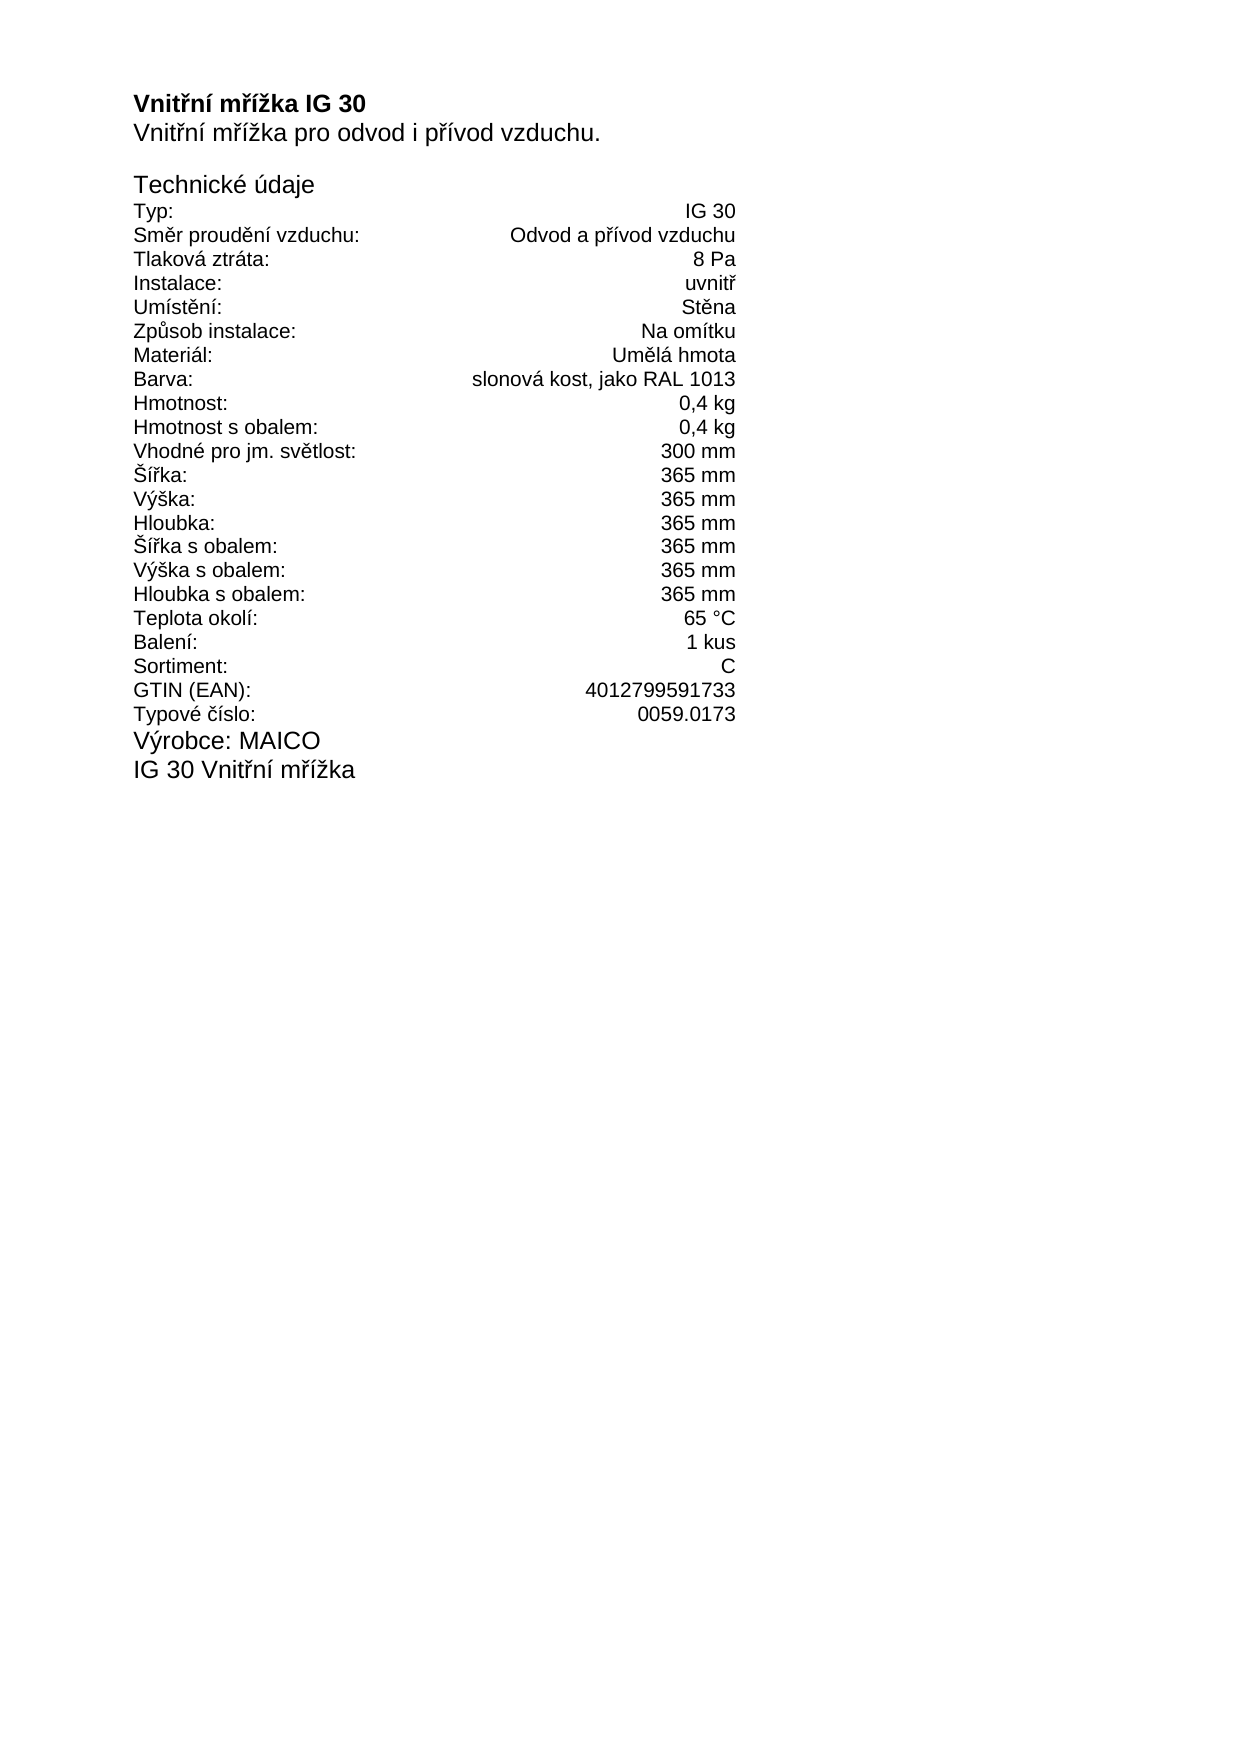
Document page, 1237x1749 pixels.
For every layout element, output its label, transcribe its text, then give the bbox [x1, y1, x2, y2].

table_header Typ: [122, 199, 434, 223]
text Vnitřní mřížka pro odvod i přívod vzduchu. [133, 117, 1148, 146]
table_cell 1 kus [434, 630, 747, 654]
table_cell Šířka: [122, 463, 434, 486]
table_cell Barva: [122, 367, 434, 391]
table_cell Hmotnost: [122, 391, 434, 414]
table_cell Směr proudění vzduchu: [122, 223, 434, 247]
text Technické údaje [133, 170, 1148, 199]
table_cell Materiál: [122, 343, 434, 367]
table_cell uvnitř [434, 271, 747, 295]
table_cell 0,4 kg [434, 415, 747, 438]
table_cell Teplota okolí: [122, 606, 434, 630]
table_cell 365 mm [434, 463, 747, 486]
table_cell Hmotnost s obalem: [122, 415, 434, 438]
table_header IG 30 [434, 199, 747, 223]
table_cell Hloubka: [122, 510, 434, 534]
table_cell Výška s obalem: [122, 558, 434, 582]
table_cell 65 °C [434, 606, 747, 630]
text Vnitřní mřížka IG 30 [133, 89, 1148, 117]
table_cell 0,4 kg [434, 391, 747, 414]
table_cell slonová kost, jako RAL 1013 [434, 367, 747, 391]
table_cell Balení: [122, 630, 434, 654]
table_cell Hloubka s obalem: [122, 582, 434, 606]
table_cell 365 mm [434, 558, 747, 582]
table_cell GTIN (EAN): [122, 678, 434, 702]
table_cell Sortiment: [122, 654, 434, 678]
table_cell Odvod a přívod vzduchu [434, 223, 747, 247]
table_cell 365 mm [434, 486, 747, 510]
table_cell Typové číslo: [122, 702, 434, 726]
table_cell 365 mm [434, 582, 747, 606]
table_cell Šířka s obalem: [122, 534, 434, 558]
table_cell Instalace: [122, 271, 434, 295]
table_cell Způsob instalace: [122, 319, 434, 343]
table_cell 8 Pa [434, 247, 747, 271]
text IG 30 Vnitřní mřížka [133, 755, 1148, 783]
table_cell Umístění: [122, 295, 434, 319]
table_cell Výška: [122, 486, 434, 510]
table_cell Na omítku [434, 319, 747, 343]
table_cell 300 mm [434, 439, 747, 462]
table_cell C [434, 654, 747, 678]
table_cell 365 mm [434, 534, 747, 558]
table_cell 4012799591733 [434, 678, 747, 702]
table_cell Stěna [434, 295, 747, 319]
text Výrobce: MAICO [133, 726, 1148, 755]
table_cell Umělá hmota [434, 343, 747, 367]
table_cell Tlaková ztráta: [122, 247, 434, 271]
table_cell 0059.0173 [434, 702, 747, 726]
table_cell 365 mm [434, 510, 747, 534]
table_cell Vhodné pro jm. světlost: [122, 439, 434, 462]
